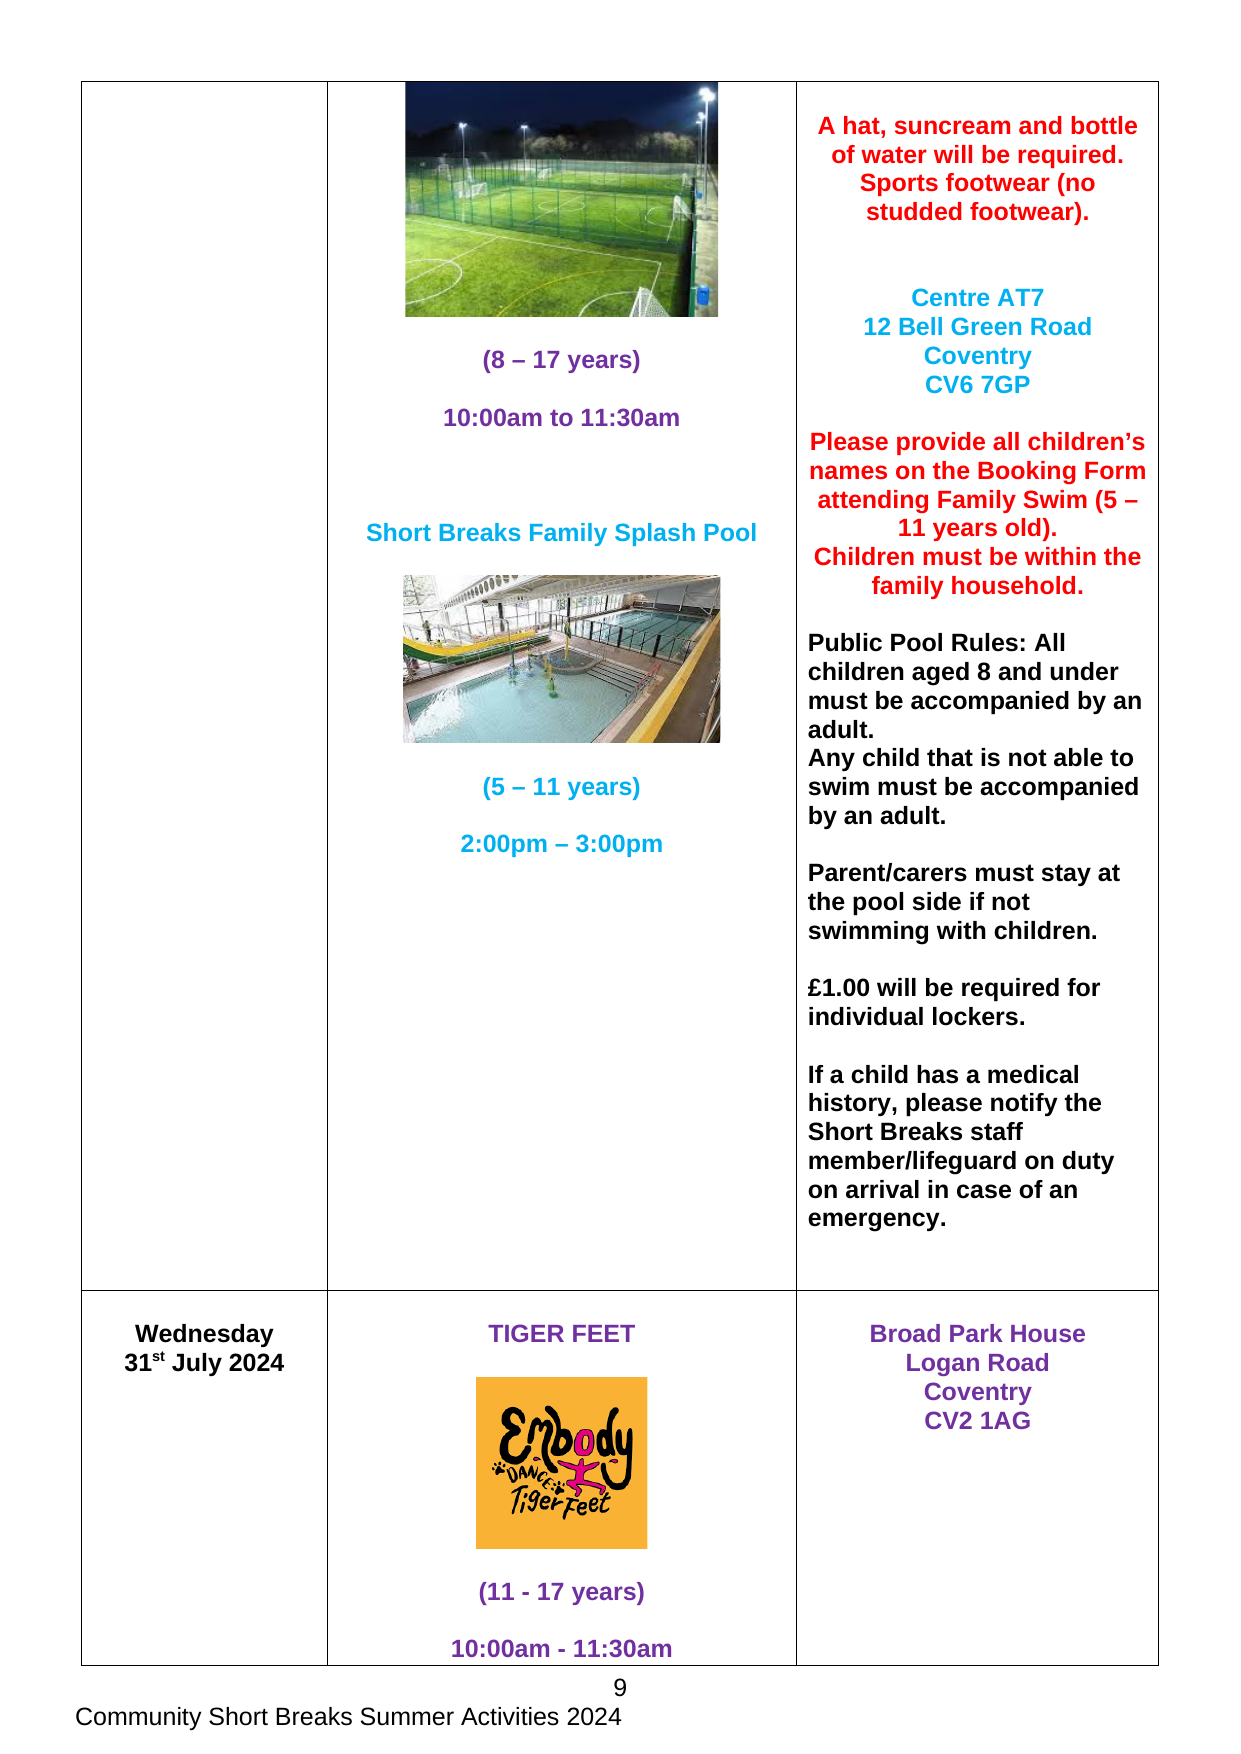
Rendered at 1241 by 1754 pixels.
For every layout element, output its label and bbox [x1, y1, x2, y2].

table_cell [797, 1291, 1158, 1664]
table_cell [82, 82, 327, 1290]
table_cell [328, 82, 796, 1290]
table_cell [797, 82, 1158, 1290]
picture [476, 1377, 648, 1549]
picture [405, 82, 719, 317]
table_cell [82, 1291, 327, 1664]
table_cell [328, 1291, 796, 1664]
picture [403, 575, 721, 743]
